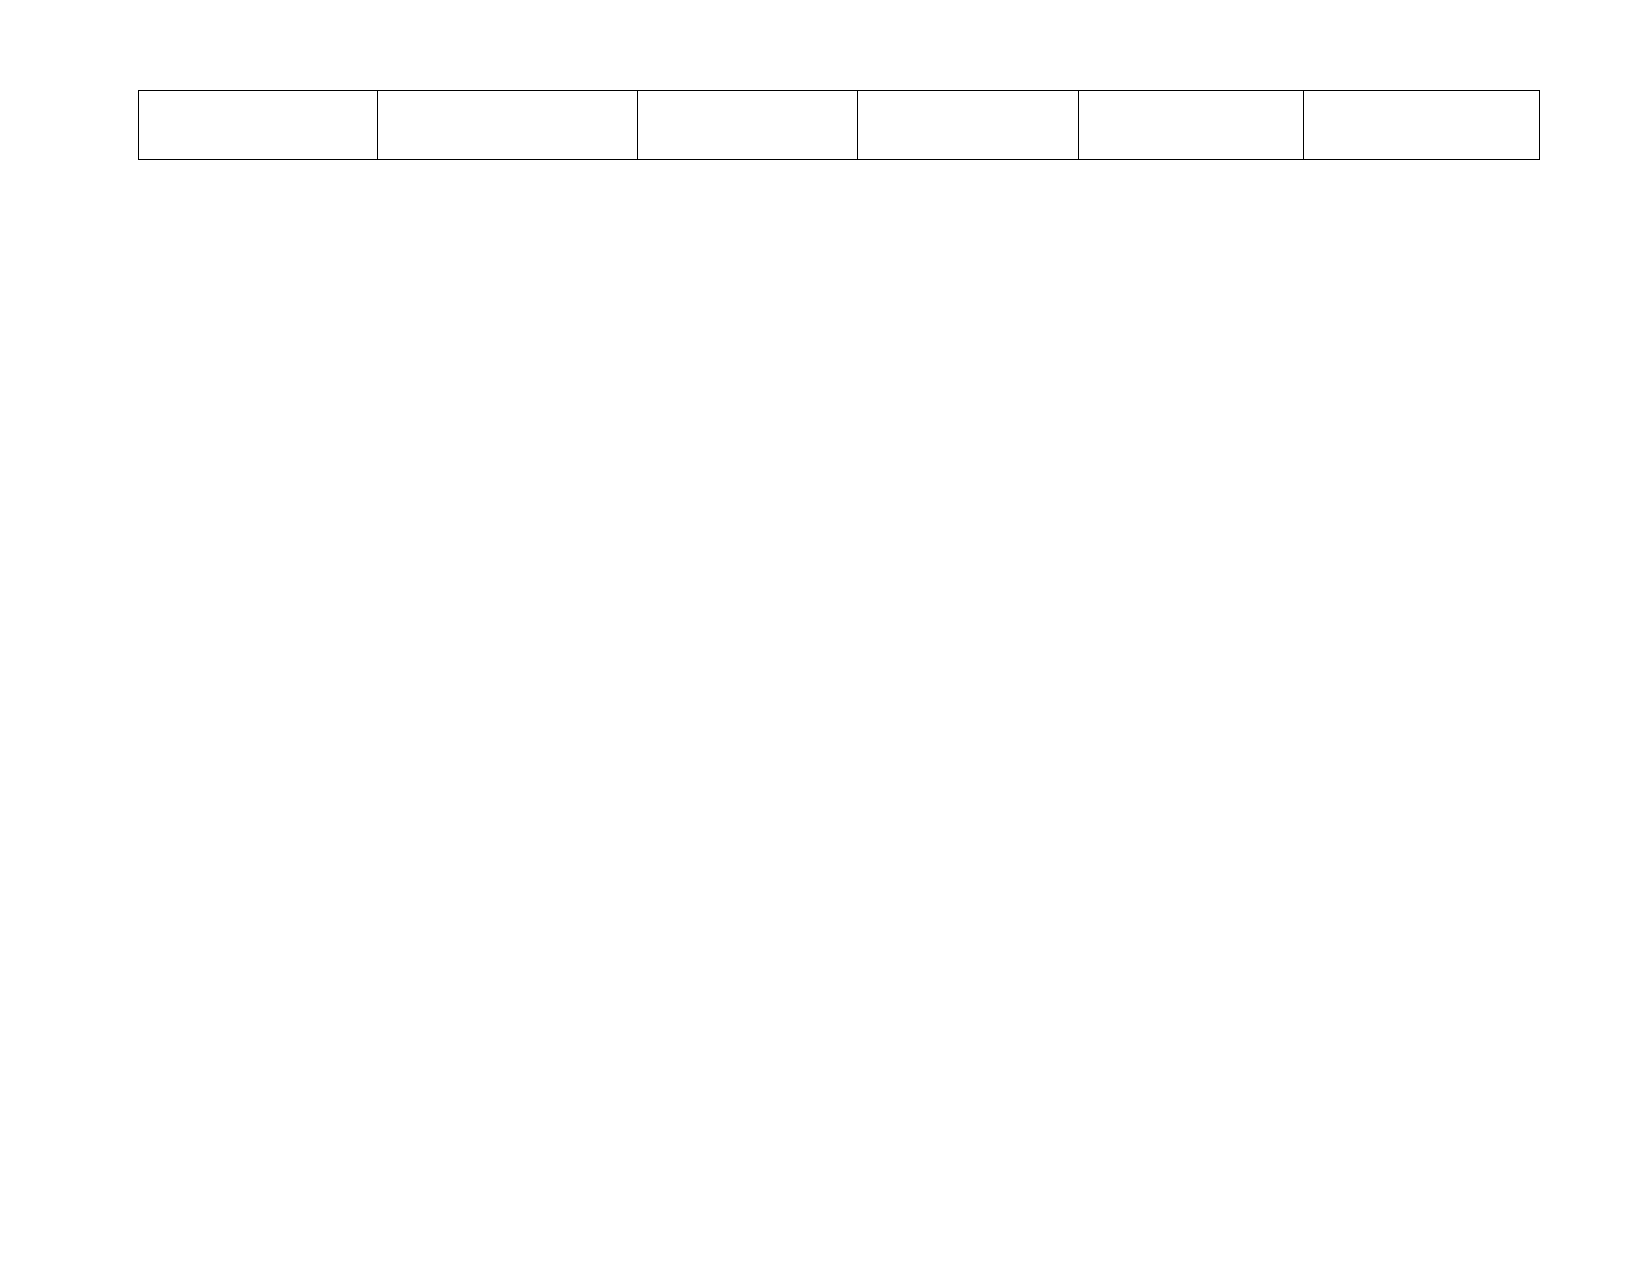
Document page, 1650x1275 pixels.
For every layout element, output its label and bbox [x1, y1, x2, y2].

table_cell [638, 91, 857, 159]
table_cell [139, 91, 377, 159]
table_cell [1304, 91, 1539, 159]
table_cell [858, 91, 1078, 159]
table_cell [378, 91, 637, 159]
table_cell [1079, 91, 1303, 159]
